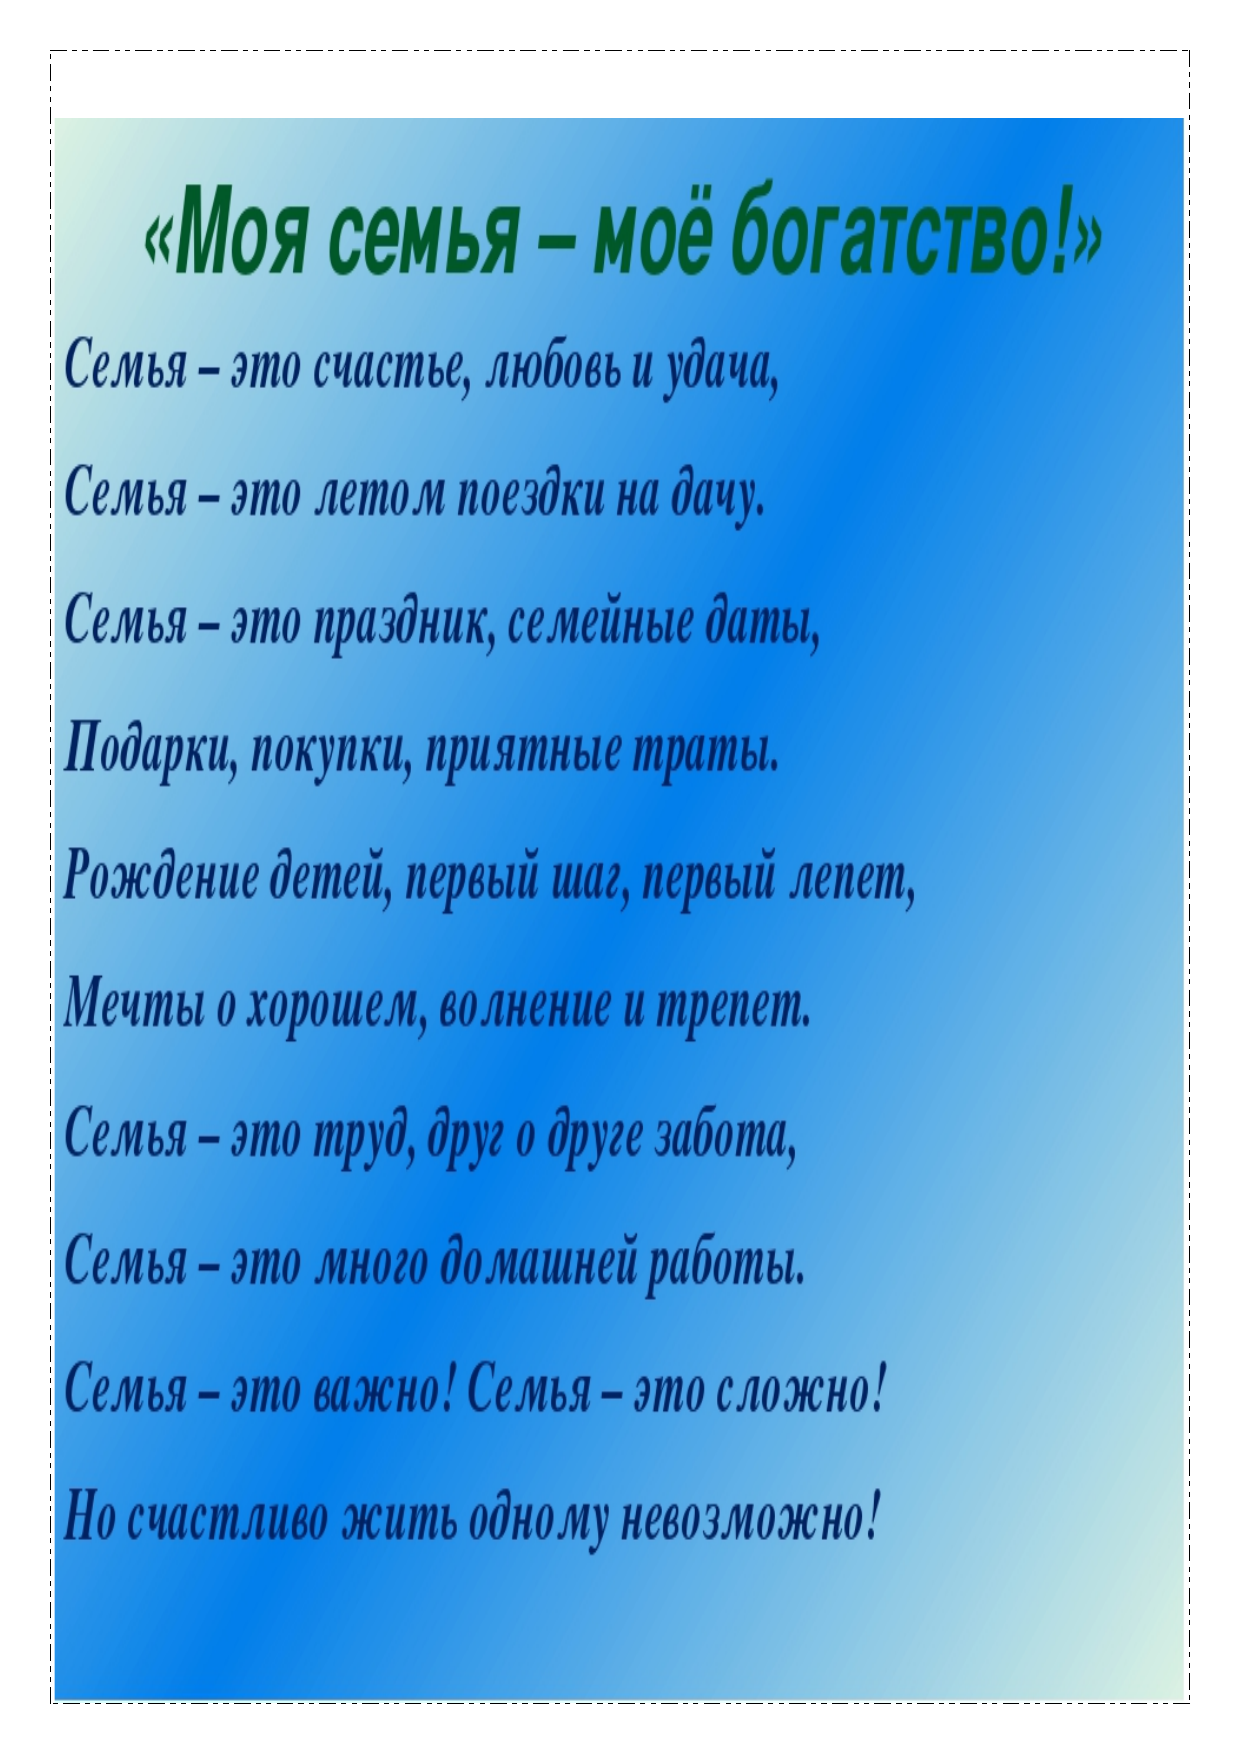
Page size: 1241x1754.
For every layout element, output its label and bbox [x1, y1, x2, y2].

picture [54, 118, 1185, 1703]
